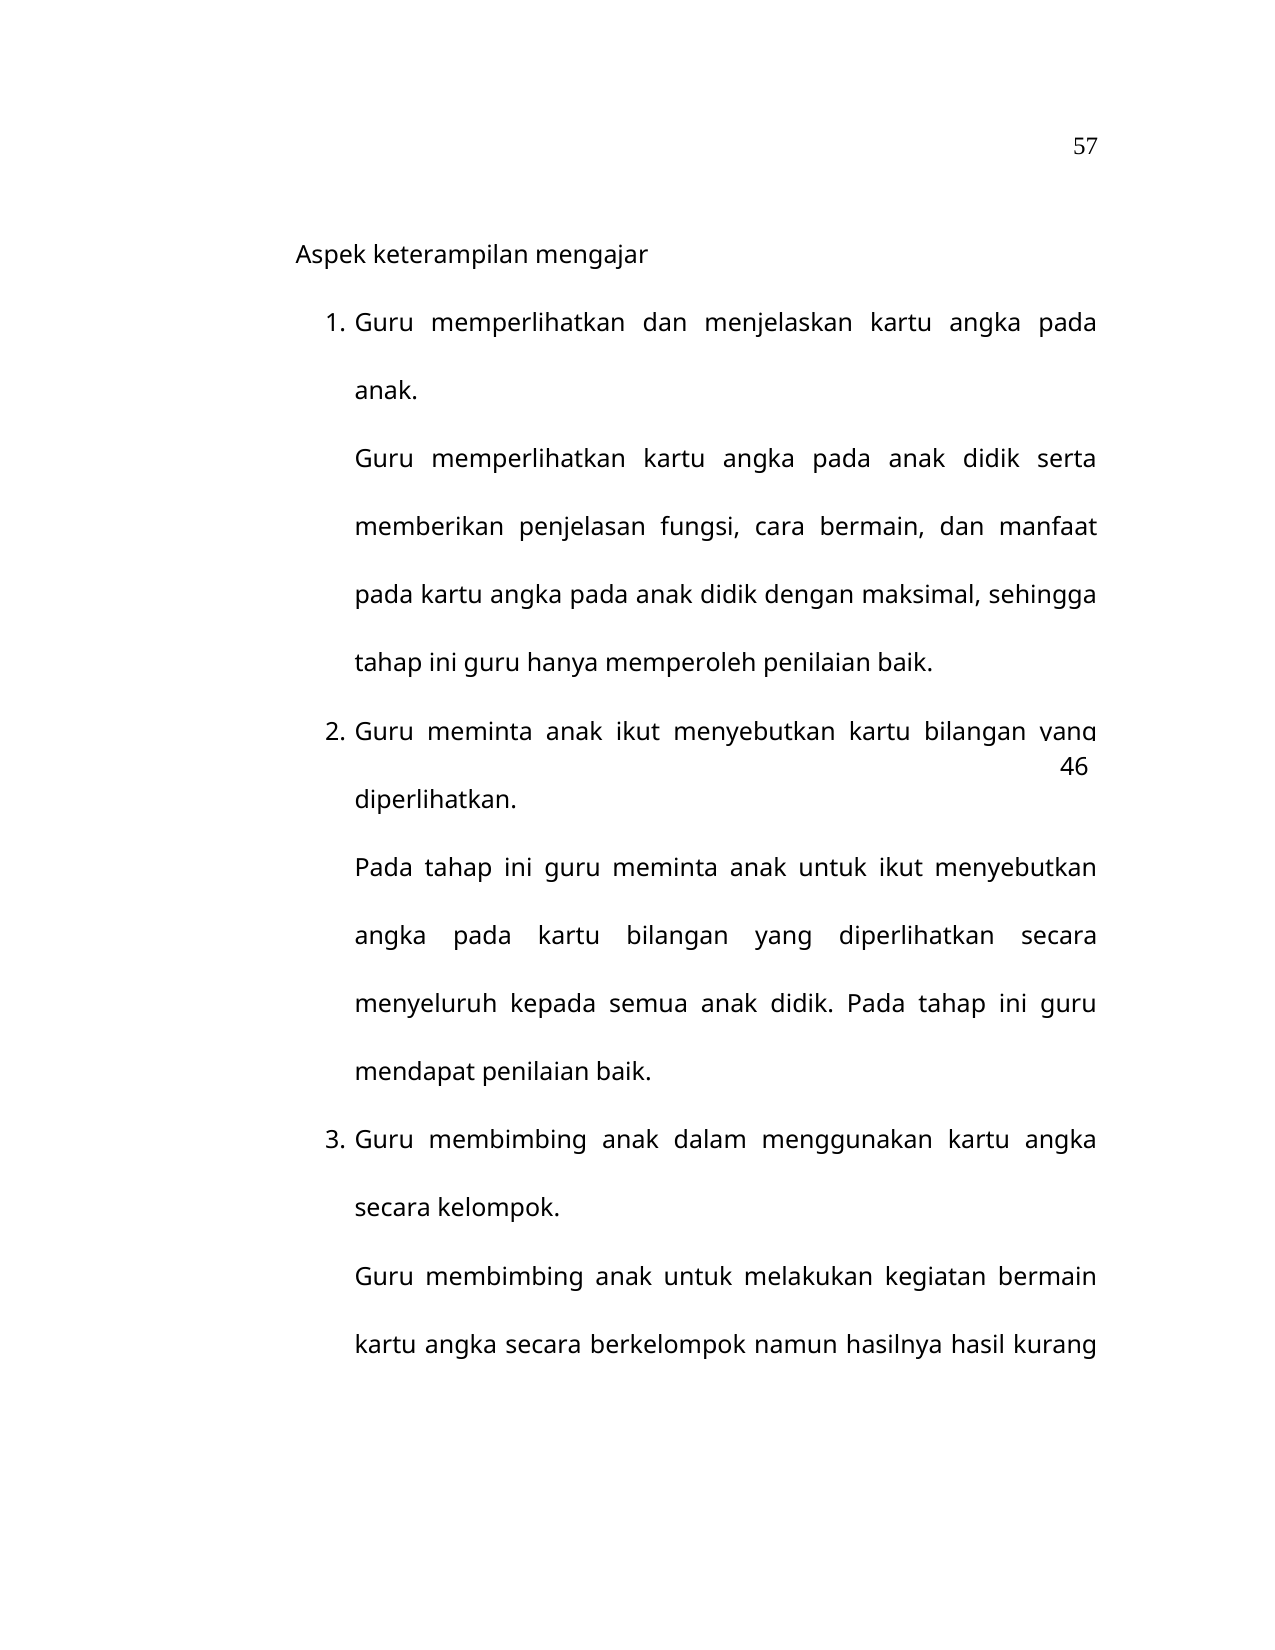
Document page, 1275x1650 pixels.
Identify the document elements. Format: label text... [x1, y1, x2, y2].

list Pada tahap ini guru meminta anak untuk ikut menyebutkan angka pada kartu bilangan yang diperlihatkan secara menyeluruh kepada semua anak didik. Pada tahap ini guru mendapat penilaian baik. [354, 849, 1098, 1088]
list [354, 1258, 1098, 1360]
list Guru memperlihatkan dan menjelaskan kartu angka pada anak. [325, 304, 1098, 407]
text Aspek keterampilan mengajar [236, 236, 1098, 270]
list Guru meminta anak ikut menyebutkan kartu bilangan yang diperlihatkan. [325, 713, 1098, 815]
list Guru membimbing anak dalam menggunakan kartu angka secara kelompok. [325, 1122, 1098, 1224]
list Guru memperlihatkan kartu angka pada anak didik serta memberikan penjelasan fungsi, cara bermain, dan manfaat pada kartu angka pada anak didik dengan maksimal, sehingga tahap ini guru hanya memperoleh penilaian baik. [354, 441, 1098, 679]
